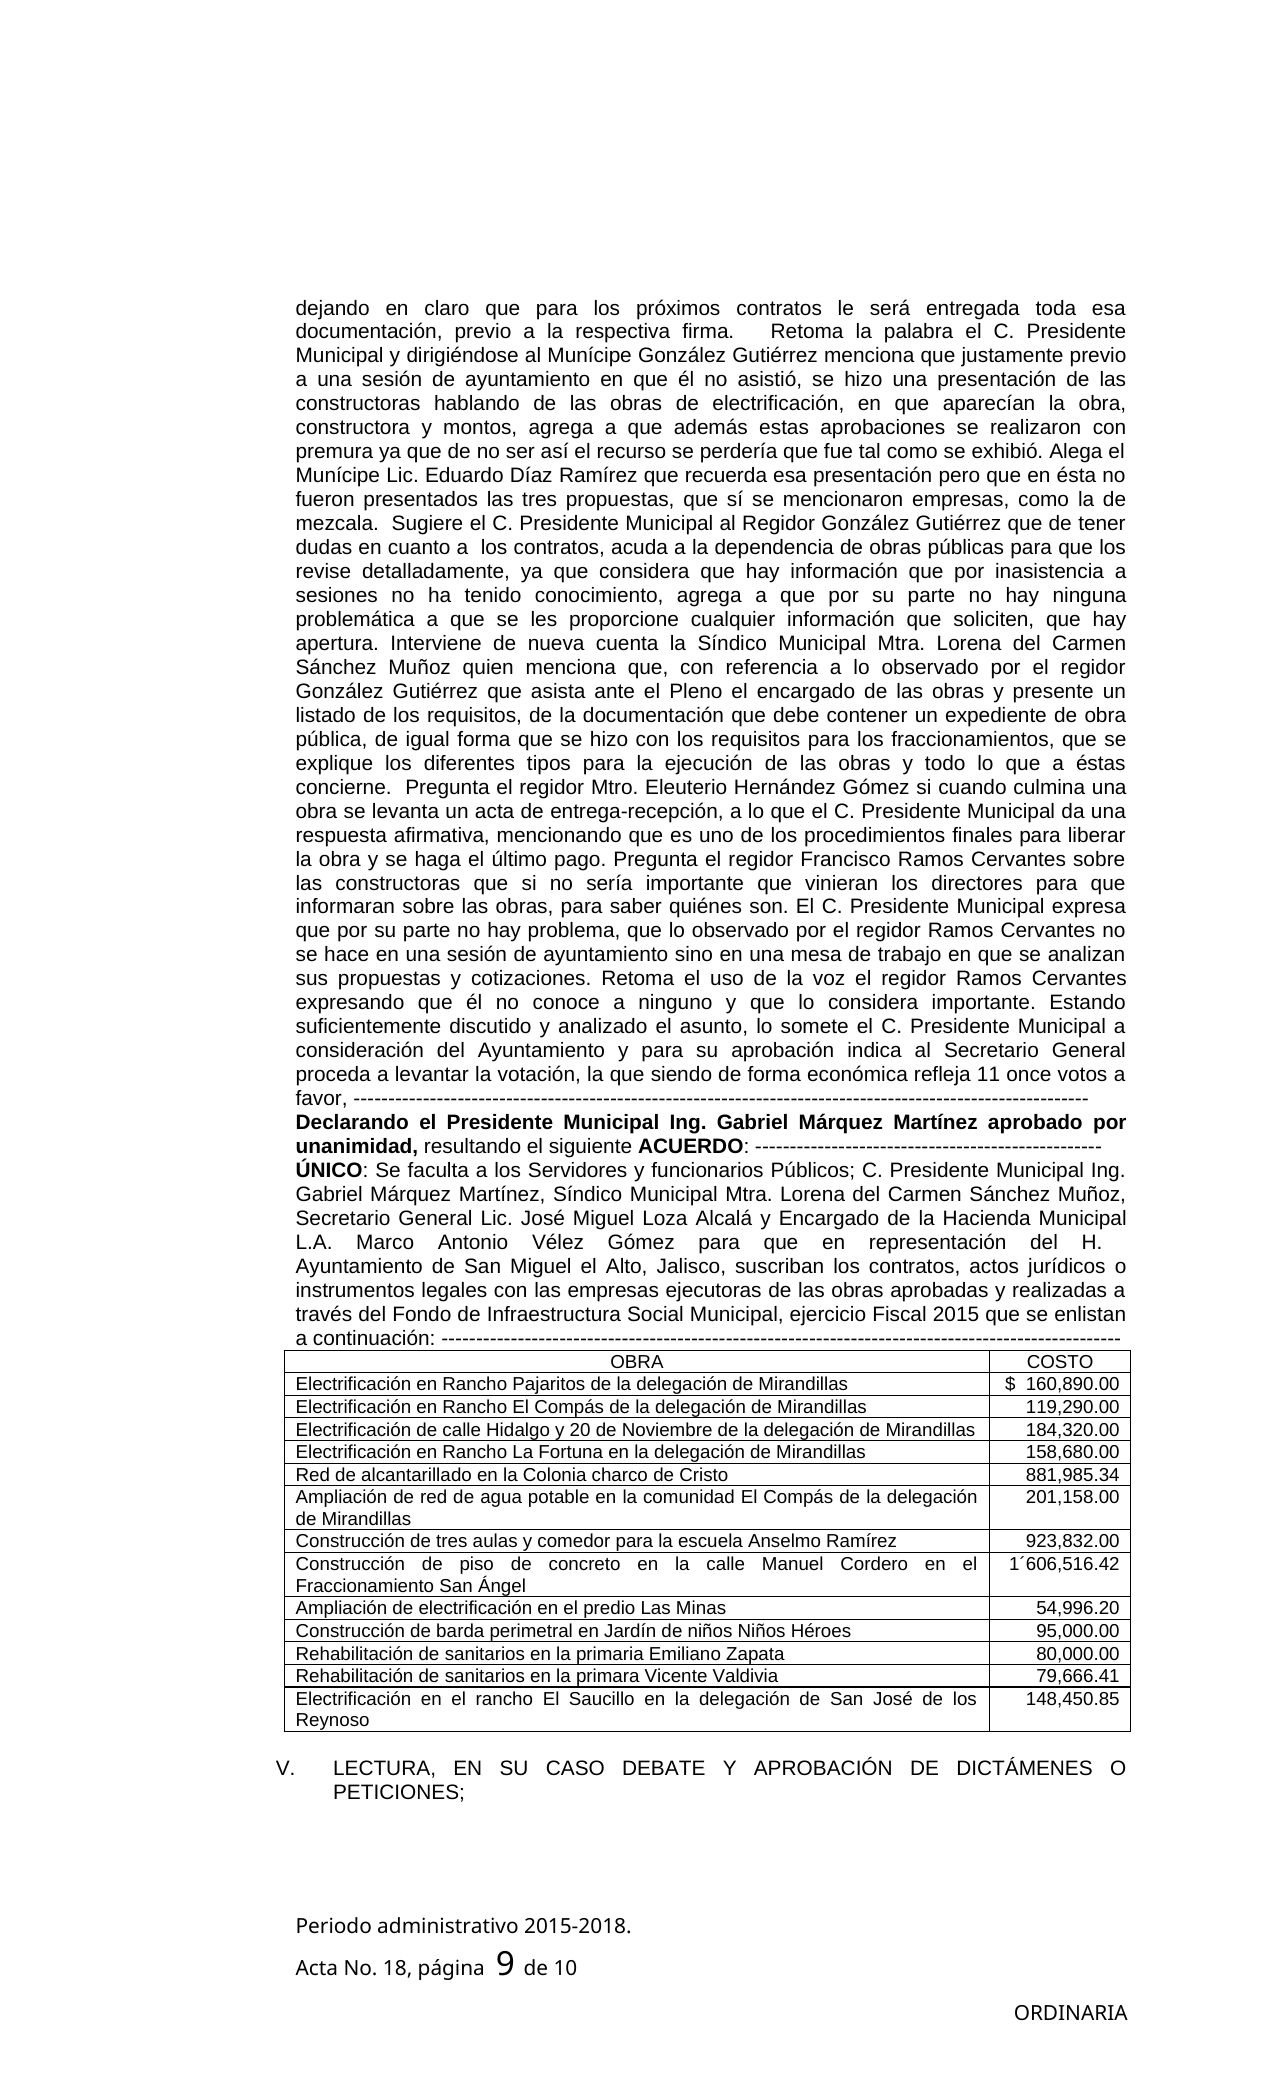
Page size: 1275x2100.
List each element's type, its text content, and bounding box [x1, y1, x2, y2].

table_cell 79,666.41 [990, 1665, 1130, 1686]
table_cell 1´606,516.42 [990, 1553, 1130, 1596]
table_cell Red de alcantarillado en la Colonia charco de Cristo [285, 1464, 989, 1485]
table_cell 95,000.00 [990, 1620, 1130, 1641]
table_cell 184,320.00 [990, 1418, 1130, 1440]
table_cell Ampliación de electrificación en el predio Las Minas [285, 1597, 989, 1619]
table_cell 881,985.34 [990, 1464, 1130, 1485]
table_cell Construcción de tres aulas y comedor para la escuela Anselmo Ramírez [285, 1530, 989, 1552]
table_cell Rehabilitación de sanitarios en la primaria Emiliano Zapata [285, 1642, 989, 1664]
text ÚNICO: Se faculta a los Servidores y funcionarios Públicos; C. Presidente Municipal Ing. Gabriel Márquez Martínez, Síndico Municipal Mtra. Lorena del Carmen Sánchez Muñoz, Secretario General Lic. José Miguel Loza Alcalá y Encargado de la Hacienda Municipal L.A. Marco Antonio Vélez Gómez para que en representación del H. Ayuntamiento de San Miguel el Alto, Jalisco, suscriban los contratos, actos jurídicos o instrumentos legales con las empresas ejecutoras de las obras aprobadas y realizadas a través del Fondo de Infraestructura Social Municipal, ejercicio Fiscal 2015 que se enlistan a continuación: -------------------------------------------------------------------------------------------------- [295, 1158, 1127, 1349]
table_cell Electrificación en Rancho El Compás de la delegación de Mirandillas [285, 1396, 989, 1417]
table_cell Electrificación en Rancho La Fortuna en la delegación de Mirandillas [285, 1441, 989, 1462]
table_cell 80,000.00 [990, 1642, 1130, 1664]
table_cell Electrificación en el rancho El Saucillo en la delegación de San José de los Reynoso [285, 1688, 989, 1731]
table_cell Ampliación de red de agua potable en la comunidad El Compás de la delegación de Mirandillas [285, 1486, 989, 1529]
table_cell Rehabilitación de sanitarios en la primara Vicente Valdivia [285, 1665, 989, 1686]
list LECTURA, EN SU CASO DEBATE Y APROBACIÓN DE DICTÁMENES O PETICIONES; [295, 1756, 1127, 1803]
table_cell 119,290.00 [990, 1396, 1130, 1417]
table_header OBRA [285, 1351, 989, 1372]
table_cell Construcción de piso de concreto en la calle Manuel Cordero en el Fraccionamiento San Ángel [285, 1553, 989, 1596]
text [295, 295, 1127, 1110]
table_header COSTO [990, 1351, 1130, 1372]
table_cell 923,832.00 [990, 1530, 1130, 1552]
table_cell Construcción de barda perimetral en Jardín de niños Niños Héroes [285, 1620, 989, 1641]
table_cell Electrificación en Rancho Pajaritos de la delegación de Mirandillas [285, 1373, 989, 1395]
text Declarando el Presidente Municipal Ing. Gabriel Márquez Martínez aprobado por unanimidad, resultando el siguiente ACUERDO: -------------------------------------------------- [295, 1110, 1127, 1158]
table_cell $ 160,890.00 [990, 1373, 1130, 1395]
table_cell 54,996.20 [990, 1597, 1130, 1619]
table_cell 158,680.00 [990, 1441, 1130, 1462]
table_cell 201,158.00 [990, 1486, 1130, 1529]
table_cell 148,450.85 [990, 1688, 1130, 1731]
table_cell Electrificación de calle Hidalgo y 20 de Noviembre de la delegación de Mirandillas [285, 1418, 989, 1440]
